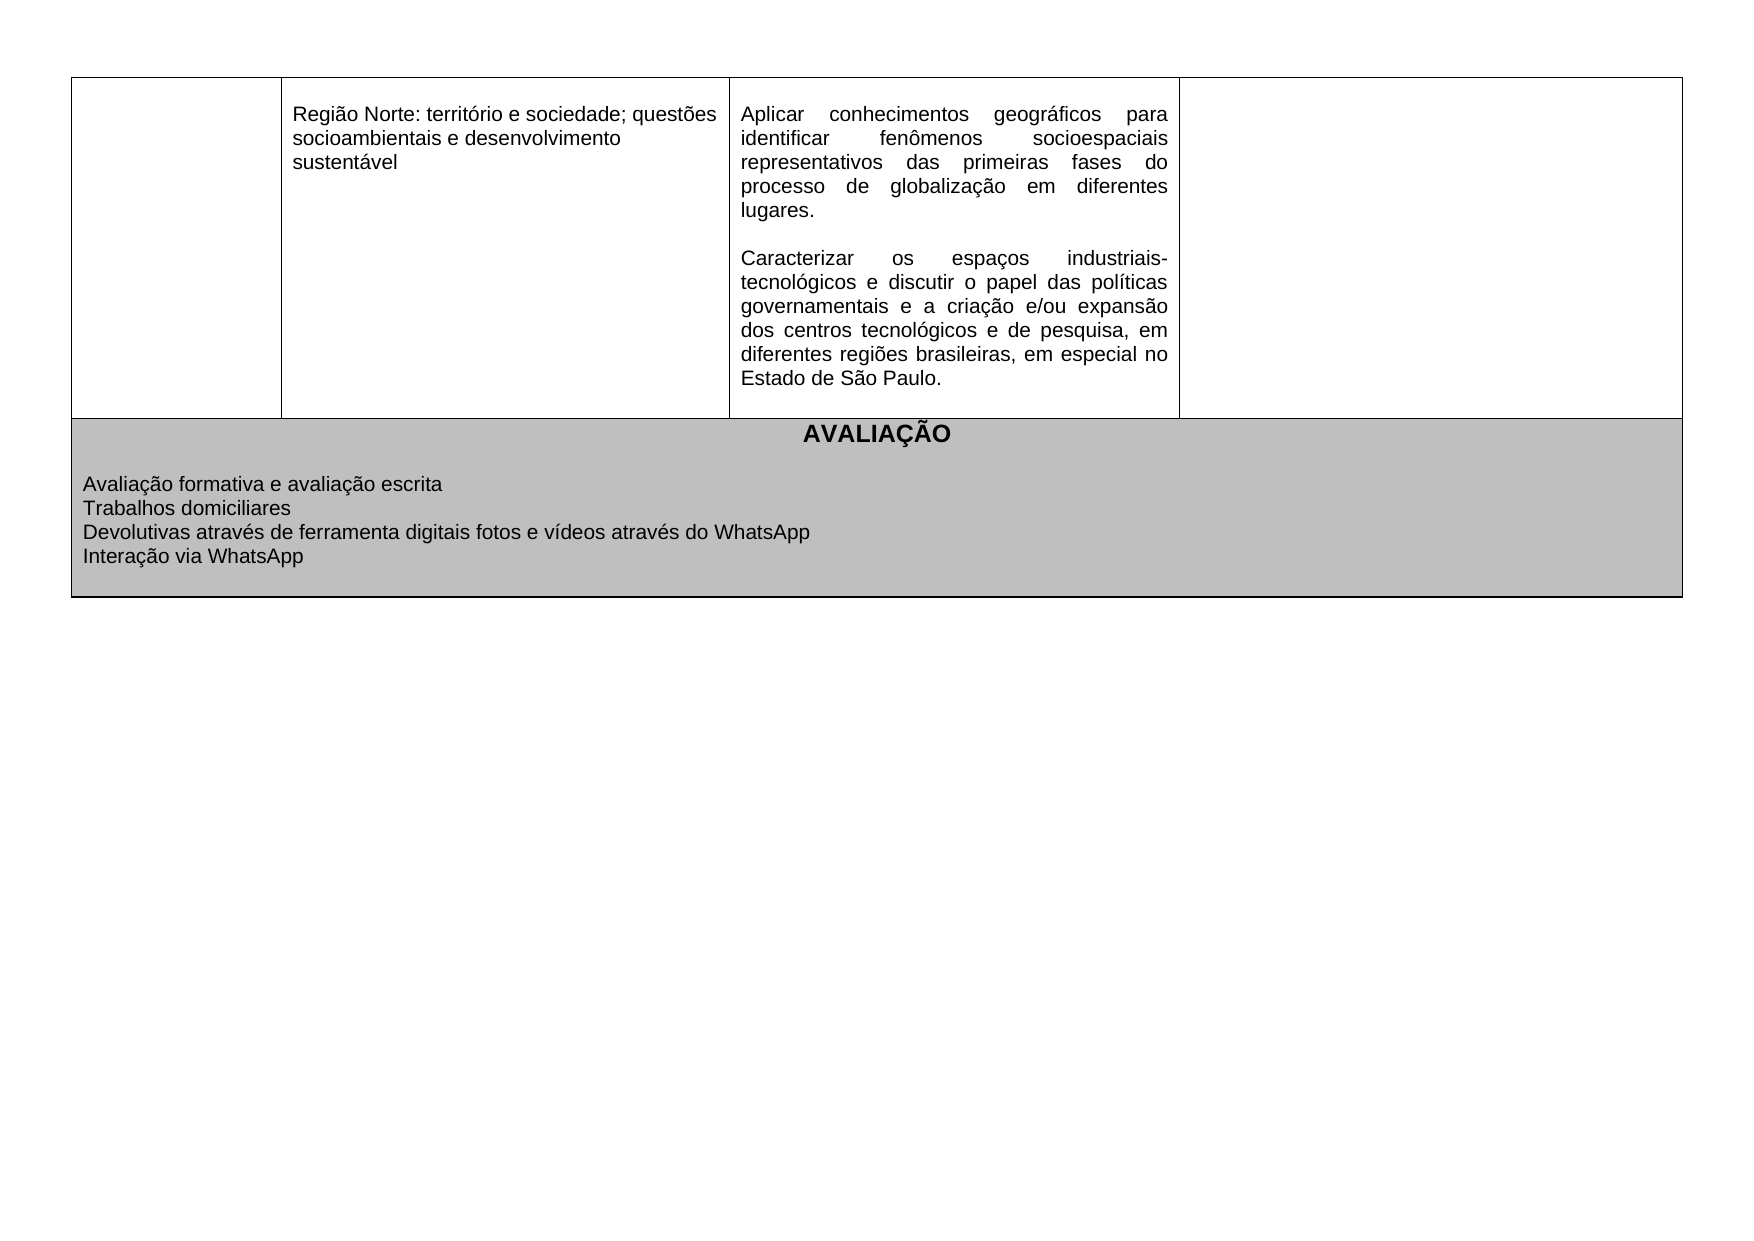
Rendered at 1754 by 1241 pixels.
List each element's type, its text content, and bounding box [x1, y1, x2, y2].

table_cell AVALIAÇÃO Avaliação formativa e avaliação escrita Trabalhos domiciliares Devolutivas através de ferramenta digitais fotos e vídeos através do WhatsApp Interação via WhatsApp [72, 419, 1682, 596]
table_cell [1180, 78, 1682, 418]
